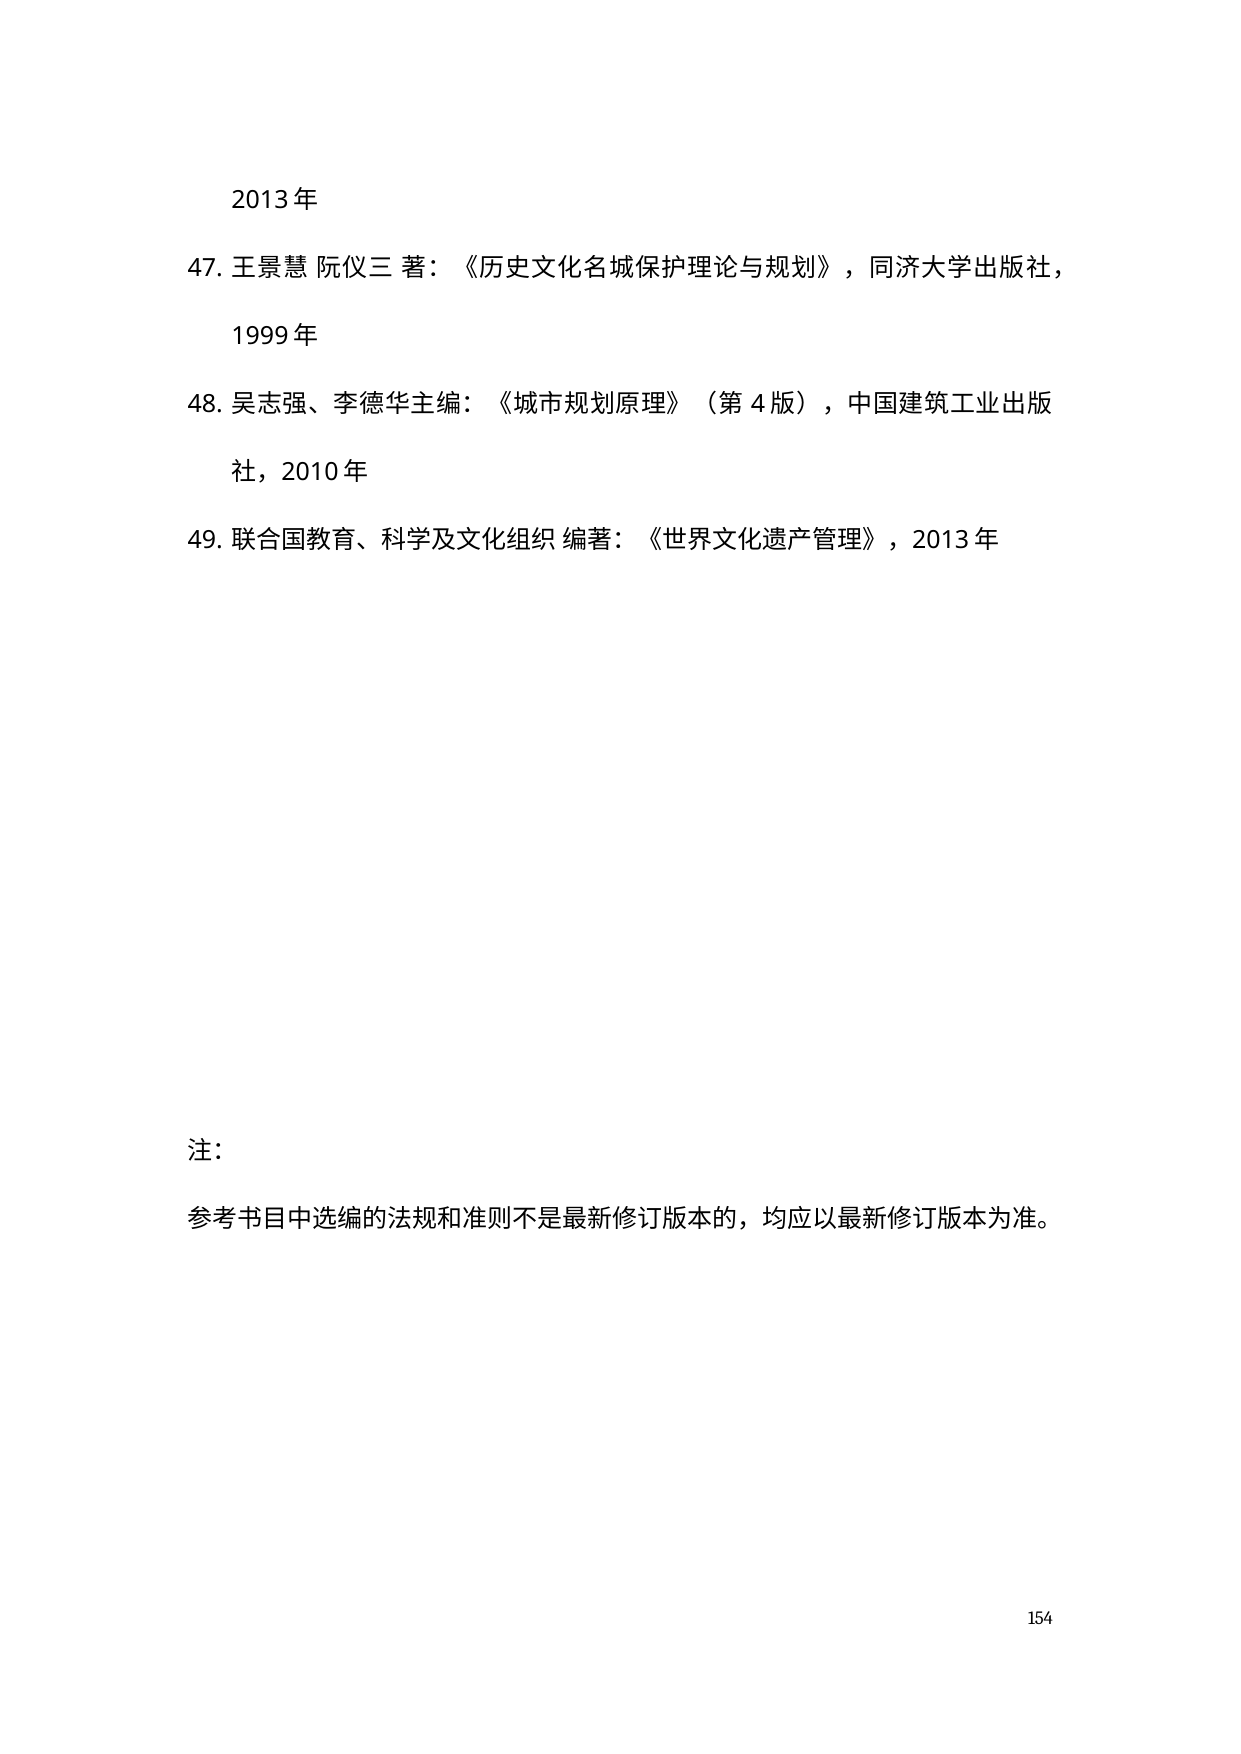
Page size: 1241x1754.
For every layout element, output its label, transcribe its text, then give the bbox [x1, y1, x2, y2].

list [187, 164, 1053, 232]
list 王景慧 阮仪三 著：《历史文化名城保护理论与规划》，同济大学出版社，1999年 [187, 232, 1053, 368]
text 参考书目中选编的法规和准则不是最新修订版本的，均应以最新修订版本为准。 [187, 1183, 1053, 1251]
list 吴志强、李德华主编：《城市规划原理》（第4版），中国建筑工业出版社，2010年 [187, 368, 1053, 503]
list 联合国教育、科学及文化组织 编著：《世界文化遗产管理》，2013年 [187, 503, 1053, 571]
text 注： [187, 1115, 1053, 1183]
